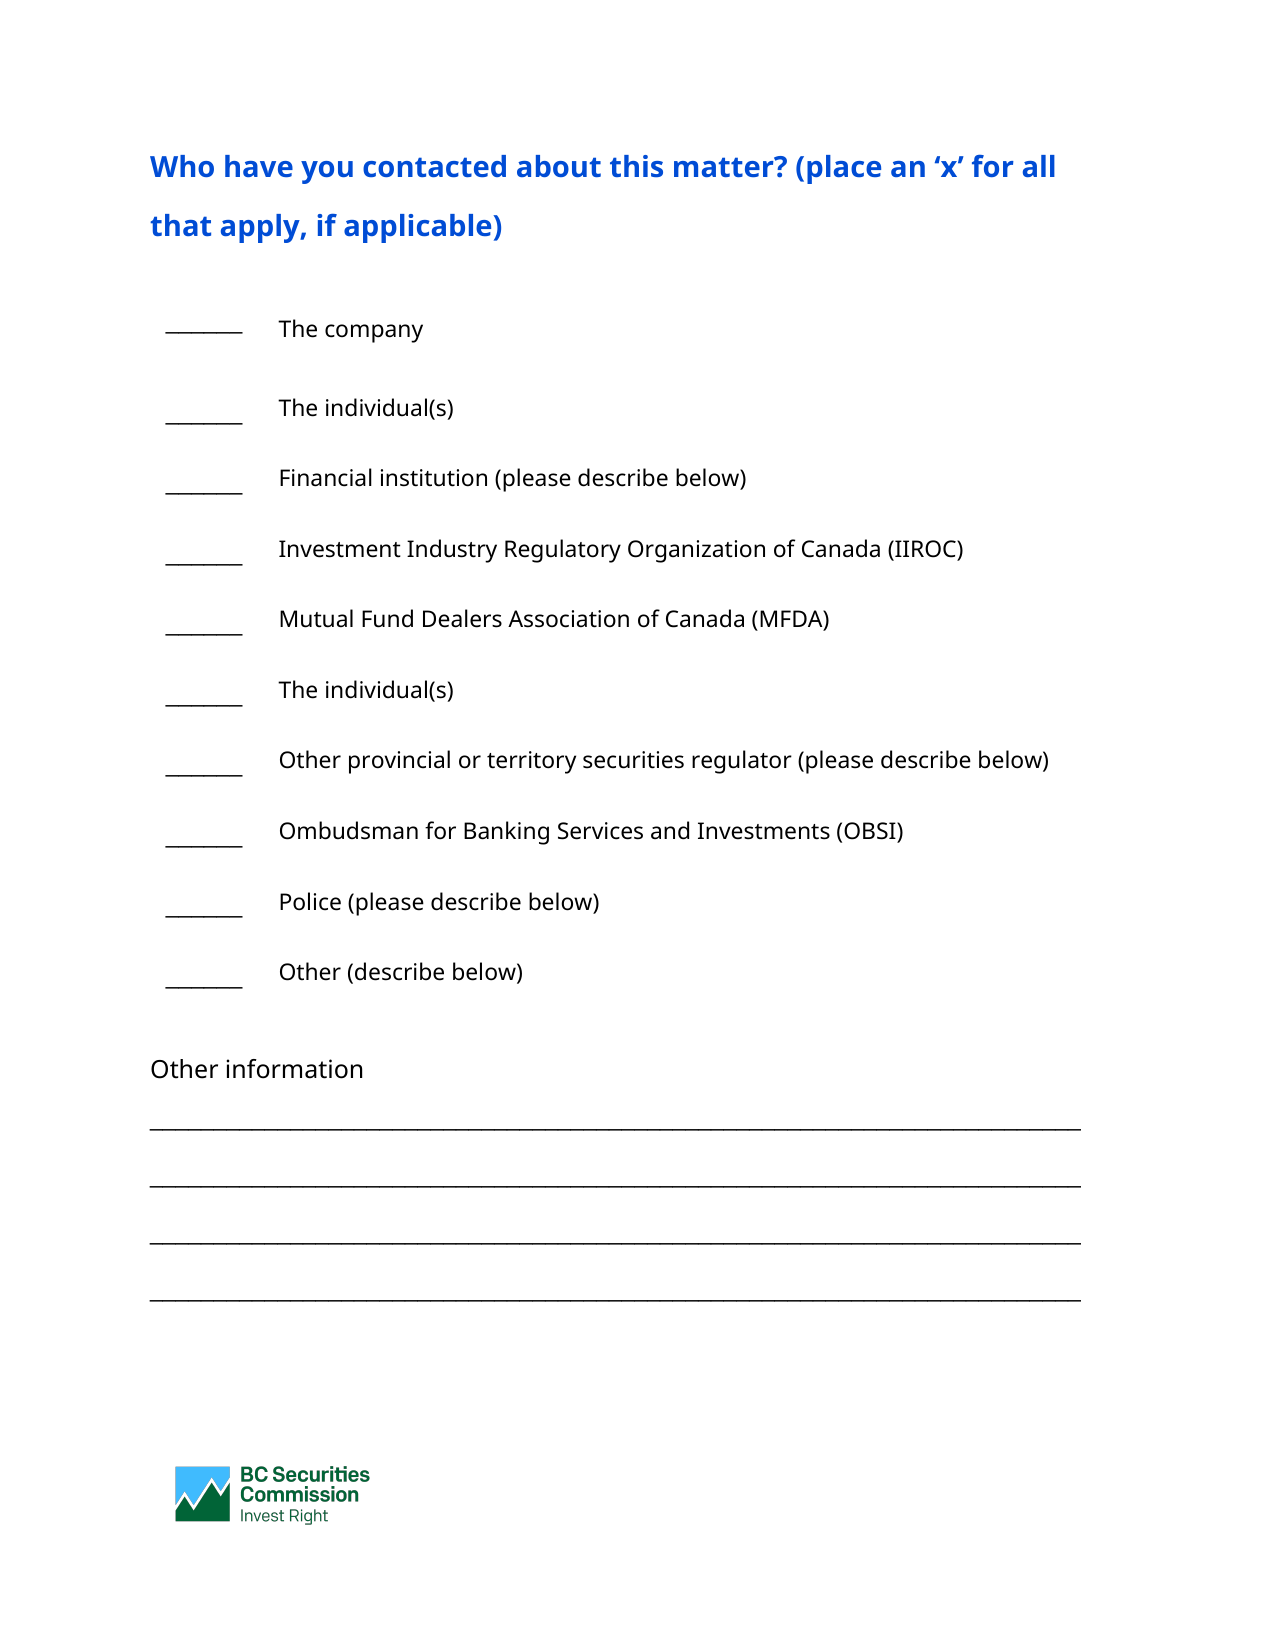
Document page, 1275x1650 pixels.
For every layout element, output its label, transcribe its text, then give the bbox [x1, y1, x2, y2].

table_cell ______ [150, 795, 267, 866]
table_cell The individual(s) [267, 372, 1124, 443]
table_cell ______ [150, 443, 267, 513]
table_cell ______ [150, 725, 267, 795]
picture [150, 1441, 395, 1547]
table_cell Ombudsman for Banking Services and Investments (OBSI) [267, 795, 1124, 866]
table_cell ______ [150, 936, 267, 1007]
text Other information [150, 1052, 1125, 1086]
table_cell ______ [150, 513, 267, 584]
table_cell Financial institution (please describe below) [267, 443, 1124, 513]
text _________________________________________________________________________ _________________________________________________________________________ _________________________________________________________________________ _________________________________________________________________________ [150, 1105, 1116, 1302]
table_cell ______ [150, 584, 267, 654]
table_cell ______ [150, 866, 267, 936]
table_header ______ [150, 282, 267, 372]
table_cell ______ [150, 654, 267, 725]
table_header The company [267, 282, 1124, 372]
table_cell Other provincial or territory securities regulator (please describe below) [267, 725, 1124, 795]
text Who have you contacted about this matter? (place an ‘x’ for all that apply, if applicable) [150, 146, 1125, 245]
table_cell Police (please describe below) [267, 866, 1124, 936]
table_cell The individual(s) [267, 654, 1124, 725]
table_cell Other (describe below) [267, 936, 1124, 1007]
table_cell Mutual Fund Dealers Association of Canada (MFDA) [267, 584, 1124, 654]
table_cell ______ [150, 372, 267, 443]
table_cell Investment Industry Regulatory Organization of Canada (IIROC) [267, 513, 1124, 584]
